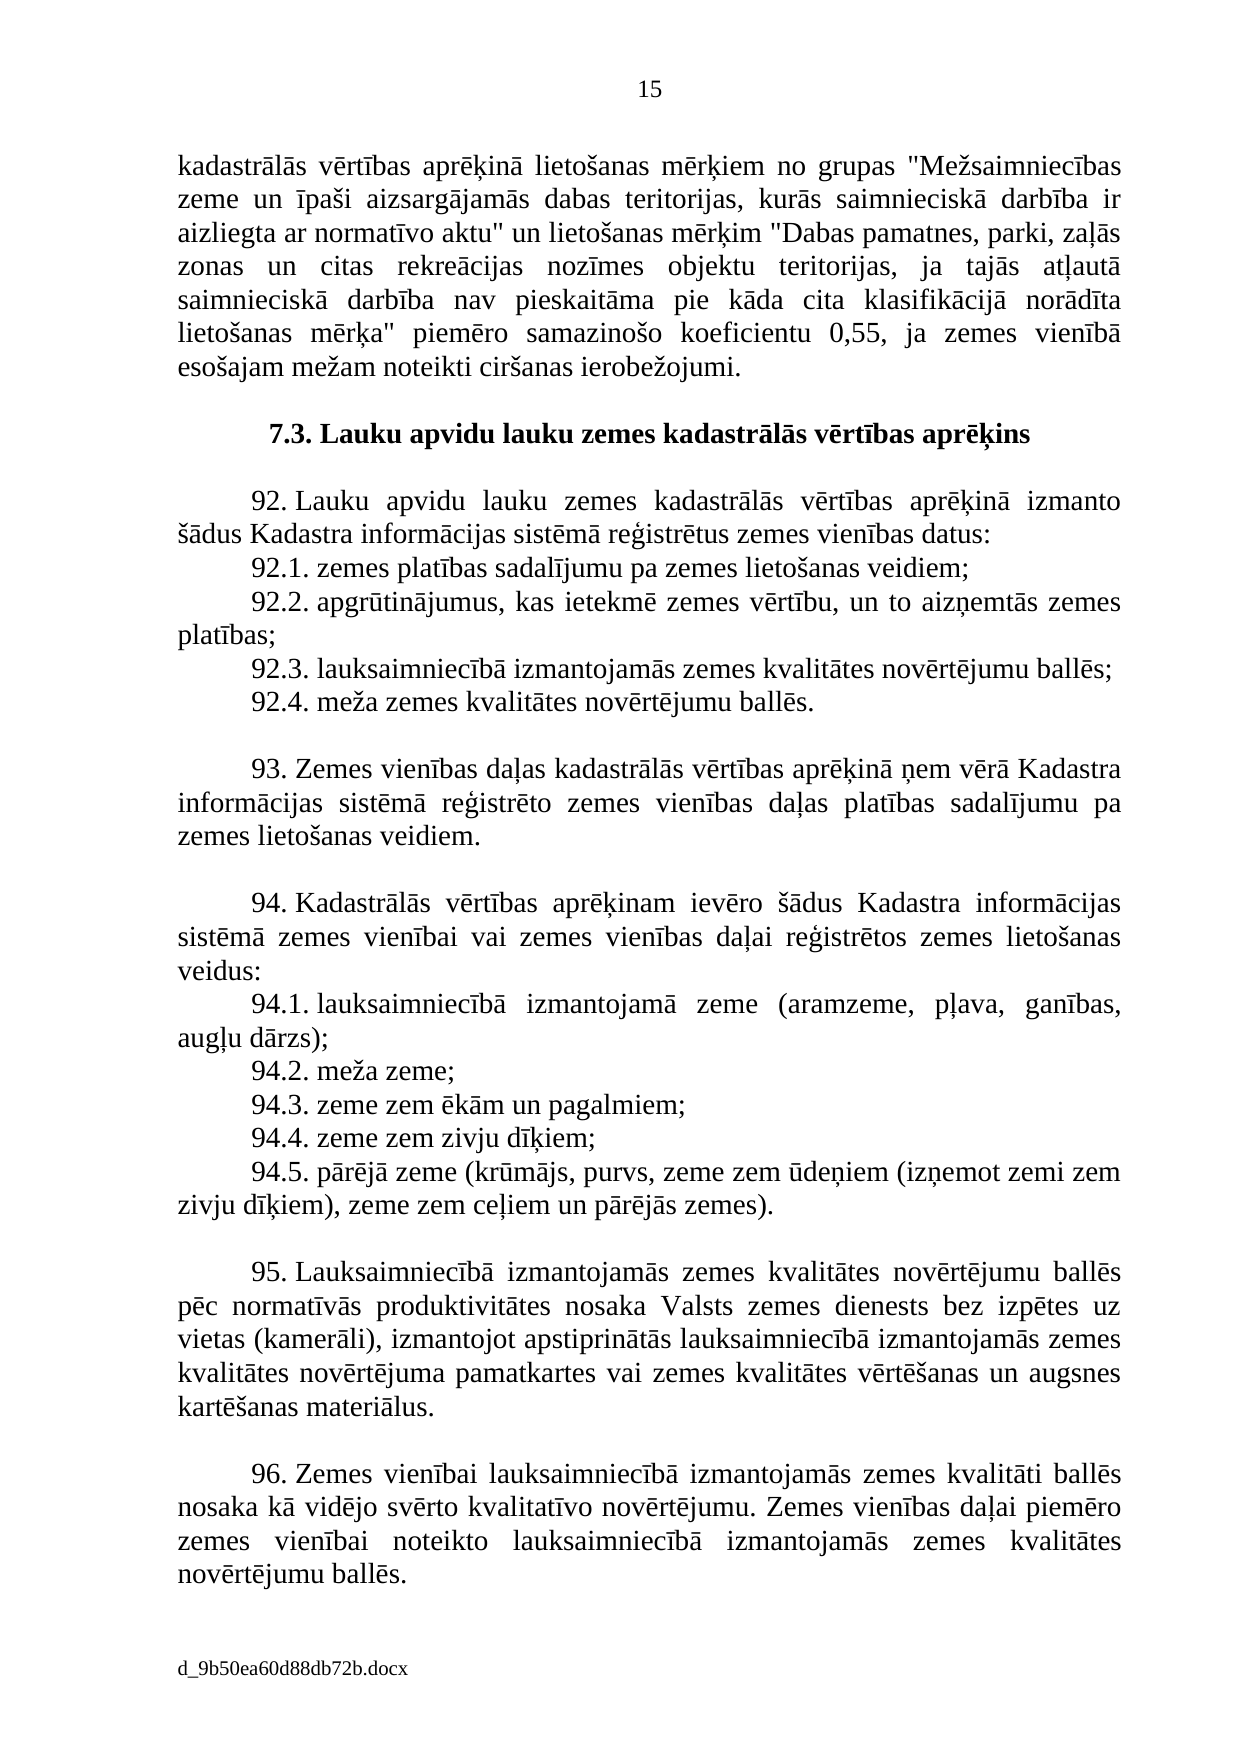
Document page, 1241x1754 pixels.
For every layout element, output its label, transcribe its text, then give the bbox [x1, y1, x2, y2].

text 7.3. Lauku apvidu lauku zemes kadastrālās vērtības aprēķins [177, 416, 1122, 449]
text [177, 148, 1122, 382]
text 95. Lauksaimniecībā izmantojamās zemes kvalitātes novērtējumu ballēs pēc normatīvās produktivitātes nosaka Valsts zemes dienests bez izpētes uz vietas (kamerāli), izmantojot apstiprinātās lauksaimniecībā izmantojamās zemes kvalitātes novērtējuma pamatkartes vai zemes kvalitātes vērtēšanas un augsnes kartēšanas materiālus. [177, 1254, 1122, 1422]
text 92.3. lauksaimniecībā izmantojamās zemes kvalitātes novērtējumu ballēs; [177, 651, 1122, 684]
text 92.4. meža zemes kvalitātes novērtējumu ballēs. [177, 684, 1122, 718]
text 92.1. zemes platības sadalījumu pa zemes lietošanas veidiem; [177, 550, 1122, 584]
text 96. Zemes vienībai lauksaimniecībā izmantojamās zemes kvalitāti ballēs nosaka kā vidējo svērto kvalitatīvo novērtējumu. Zemes vienības daļai piemēro zemes vienībai noteikto lauksaimniecībā izmantojamās zemes kvalitātes novērtējumu ballēs. [177, 1456, 1122, 1590]
text 94.3. zeme zem ēkām un pagalmiem; [177, 1087, 1122, 1120]
text 94. Kadastrālās vērtības aprēķinam ievēro šādus Kadastra informācijas sistēmā zemes vienībai vai zemes vienības daļai reģistrētos zemes lietošanas veidus: [177, 886, 1122, 986]
text 93. Zemes vienības daļas kadastrālās vērtības aprēķinā ņem vērā Kadastra informācijas sistēmā reģistrēto zemes vienības daļas platības sadalījumu pa zemes lietošanas veidiem. [177, 751, 1122, 852]
text 92. Lauku apvidu lauku zemes kadastrālās vērtības aprēķinā izmanto šādus Kadastra informācijas sistēmā reģistrētus zemes vienības datus: [177, 483, 1122, 550]
text 92.2. apgrūtinājumus, kas ietekmē zemes vērtību, un to aizņemtās zemes platības; [177, 584, 1122, 651]
text 94.1. lauksaimniecībā izmantojamā zeme (aramzeme, pļava, ganības, augļu dārzs); [177, 986, 1122, 1053]
text 94.5. pārējā zeme (krūmājs, purvs, zeme zem ūdeņiem (izņemot zemi zem zivju dīķiem), zeme zem ceļiem un pārējās zemes). [177, 1154, 1122, 1221]
text 94.2. meža zeme; [177, 1053, 1122, 1087]
text 94.4. zeme zem zivju dīķiem; [177, 1120, 1122, 1154]
